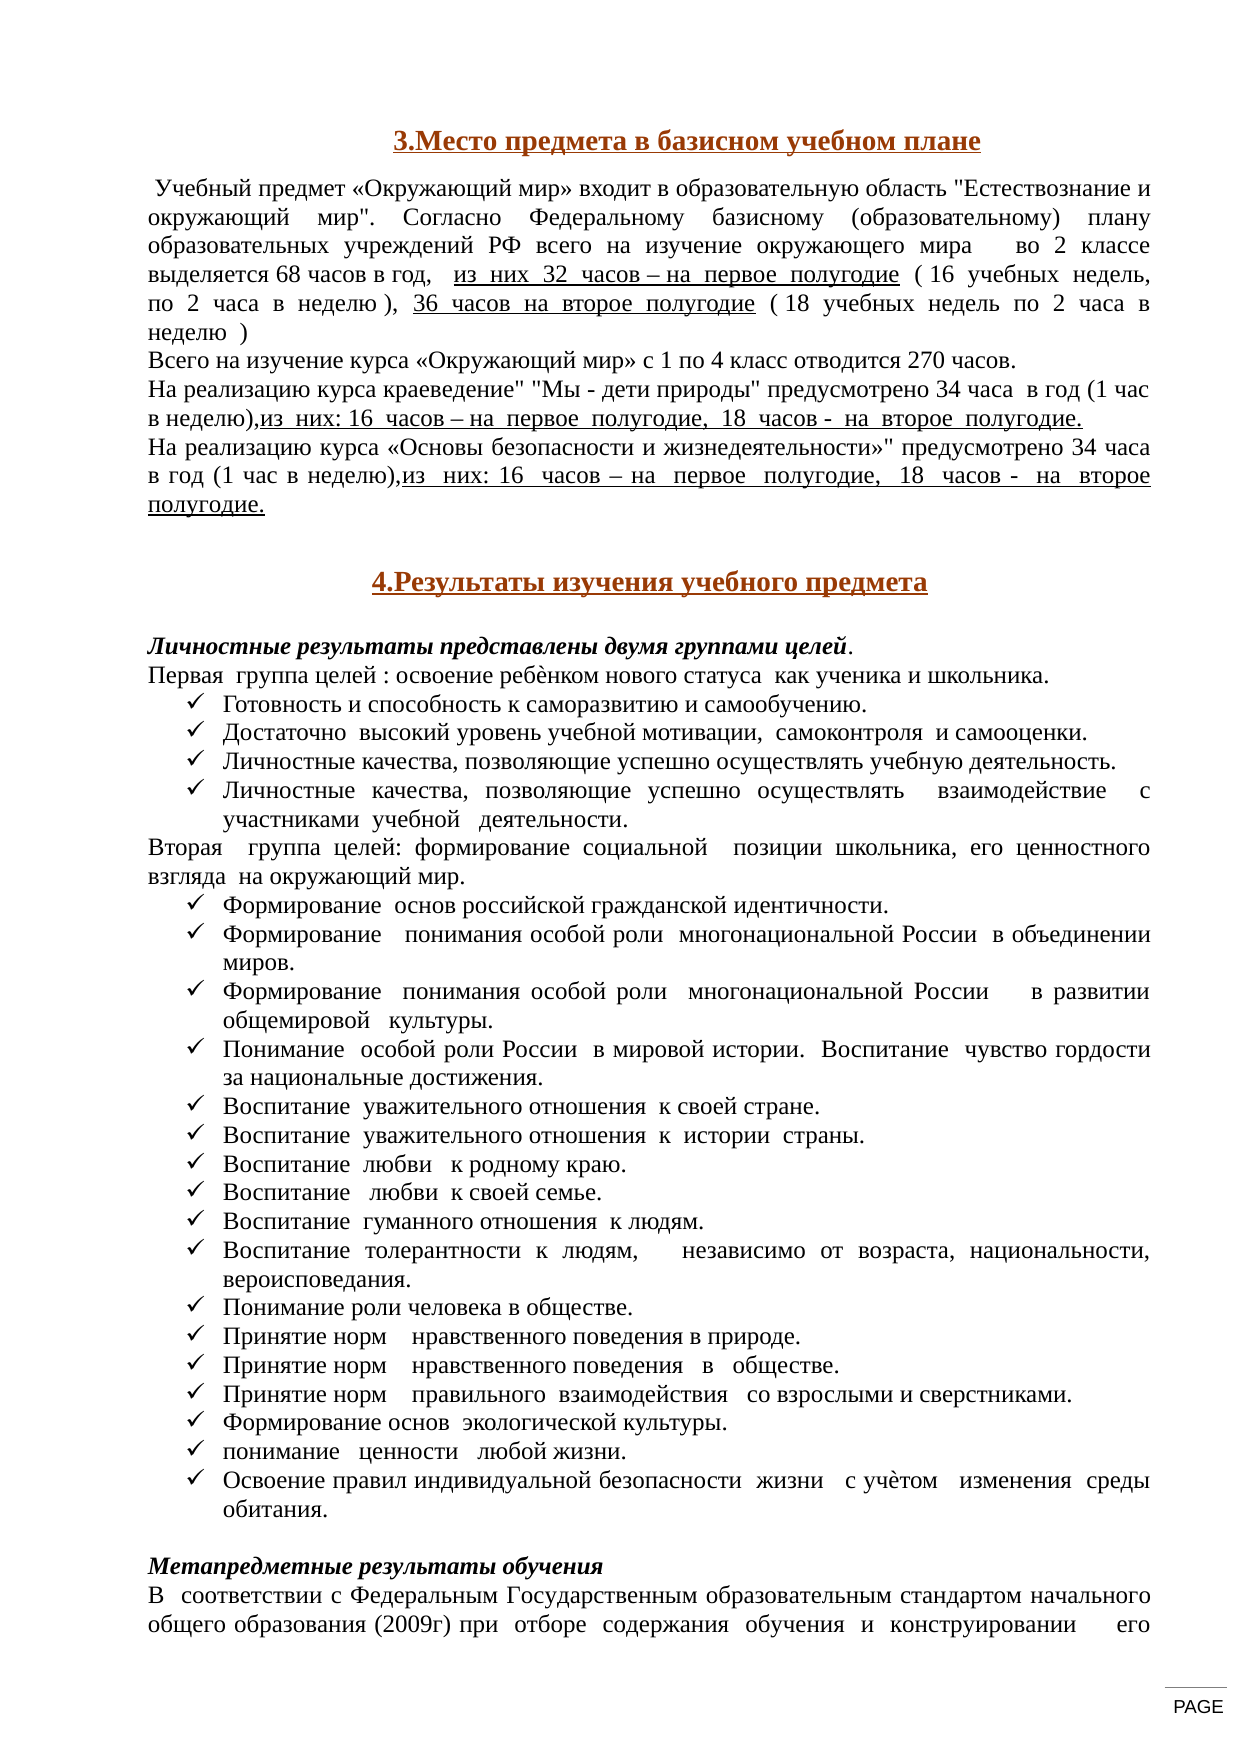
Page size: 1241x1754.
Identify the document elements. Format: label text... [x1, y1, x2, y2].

list Формирование основ российской гражданской идентичности. [185, 890, 1152, 919]
text 4.Результаты изучения учебного предмета [148, 564, 1152, 598]
list Освоение правил индивидуальной безопасности жизни с учѐтом изменения среды обитания. [185, 1465, 1152, 1522]
text Вторая группа целей: формирование социальной позиции школьника, его ценностного взгляда на окружающий мир. [148, 832, 1152, 890]
text Учебный предмет «Окружающий мир» входит в образовательную область "Естествознание и окружающий мир". Согласно Федеральному базисному (образовательному) плану образовательных учреждений РФ всего на изучение окружающего мира во 2 классе выделяется 68 часов в год, из них 32 часов – на первое полугодие ( 16 учебных недель, по 2 часа в неделю ), 36 часов на второе полугодие ( 18 учебных недель по 2 часа в неделю ) [148, 173, 1152, 346]
list Понимание особой роли России в мировой истории. Воспитание чувство гордости за национальные достижения. [185, 1034, 1152, 1091]
list Готовность и способность к саморазвитию и самообучению. [185, 689, 1152, 717]
list Воспитание любви к своей семье. [185, 1177, 1152, 1206]
list 3.Место предмета в базисном учебном плане [223, 123, 1152, 156]
list Формирование понимания особой роли многонациональной России в развитии общемировой культуры. [185, 976, 1152, 1034]
list Личностные качества, позволяющие успешно осуществлять взаимодействие с участниками учебной деятельности. [185, 775, 1152, 832]
list Воспитание гуманного отношения к людям. [185, 1206, 1152, 1235]
list Воспитание уважительного отношения к своей стране. [185, 1091, 1152, 1120]
list Воспитание уважительного отношения к истории страны. [185, 1120, 1152, 1149]
text Первая группа целей : освоение ребѐнком нового статуса как ученика и школьника. [148, 660, 1152, 689]
list Формирование понимания особой роли многонациональной России в объединении миров. [185, 919, 1152, 976]
text На реализацию курса «Основы безопасности и жизнедеятельности»" предусмотрено 34 часа в год (1 час в неделю),из них: 16 часов – на первое полугодие, 18 часов - на второе полугодие. [148, 432, 1152, 518]
list Формирование основ экологической культуры. [185, 1407, 1152, 1436]
list Достаточно высокий уровень учебной мотивации, самоконтроля и самооценки. [185, 717, 1152, 746]
text На реализацию курса краеведение" "Мы - дети природы" предусмотрено 34 часа в год (1 час в неделю),из них: 16 часов – на первое полугодие, 18 часов - на второе полугодие. [148, 374, 1152, 432]
text Метапредметные результаты обучения [148, 1551, 1152, 1580]
list Принятие норм правильного взаимодействия со взрослыми и сверстниками. [185, 1379, 1152, 1407]
text Личностные результаты представлены двумя группами целей. [148, 631, 1152, 660]
list Личностные качества, позволяющие успешно осуществлять учебную деятельность. [185, 746, 1152, 775]
text Всего на изучение курса «Окружающий мир» с 1 по 4 класс отводится 270 часов. [148, 346, 1152, 374]
list Воспитание любви к родному краю. [185, 1149, 1152, 1177]
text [148, 1580, 1152, 1637]
list Принятие норм нравственного поведения в природе. [185, 1321, 1152, 1350]
list Воспитание толерантности к людям, независимо от возраста, национальности, вероисповедания. [185, 1235, 1152, 1292]
list Принятие норм нравственного поведения в обществе. [185, 1350, 1152, 1379]
list Понимание роли человека в обществе. [185, 1292, 1152, 1321]
list понимание ценности любой жизни. [185, 1436, 1152, 1465]
